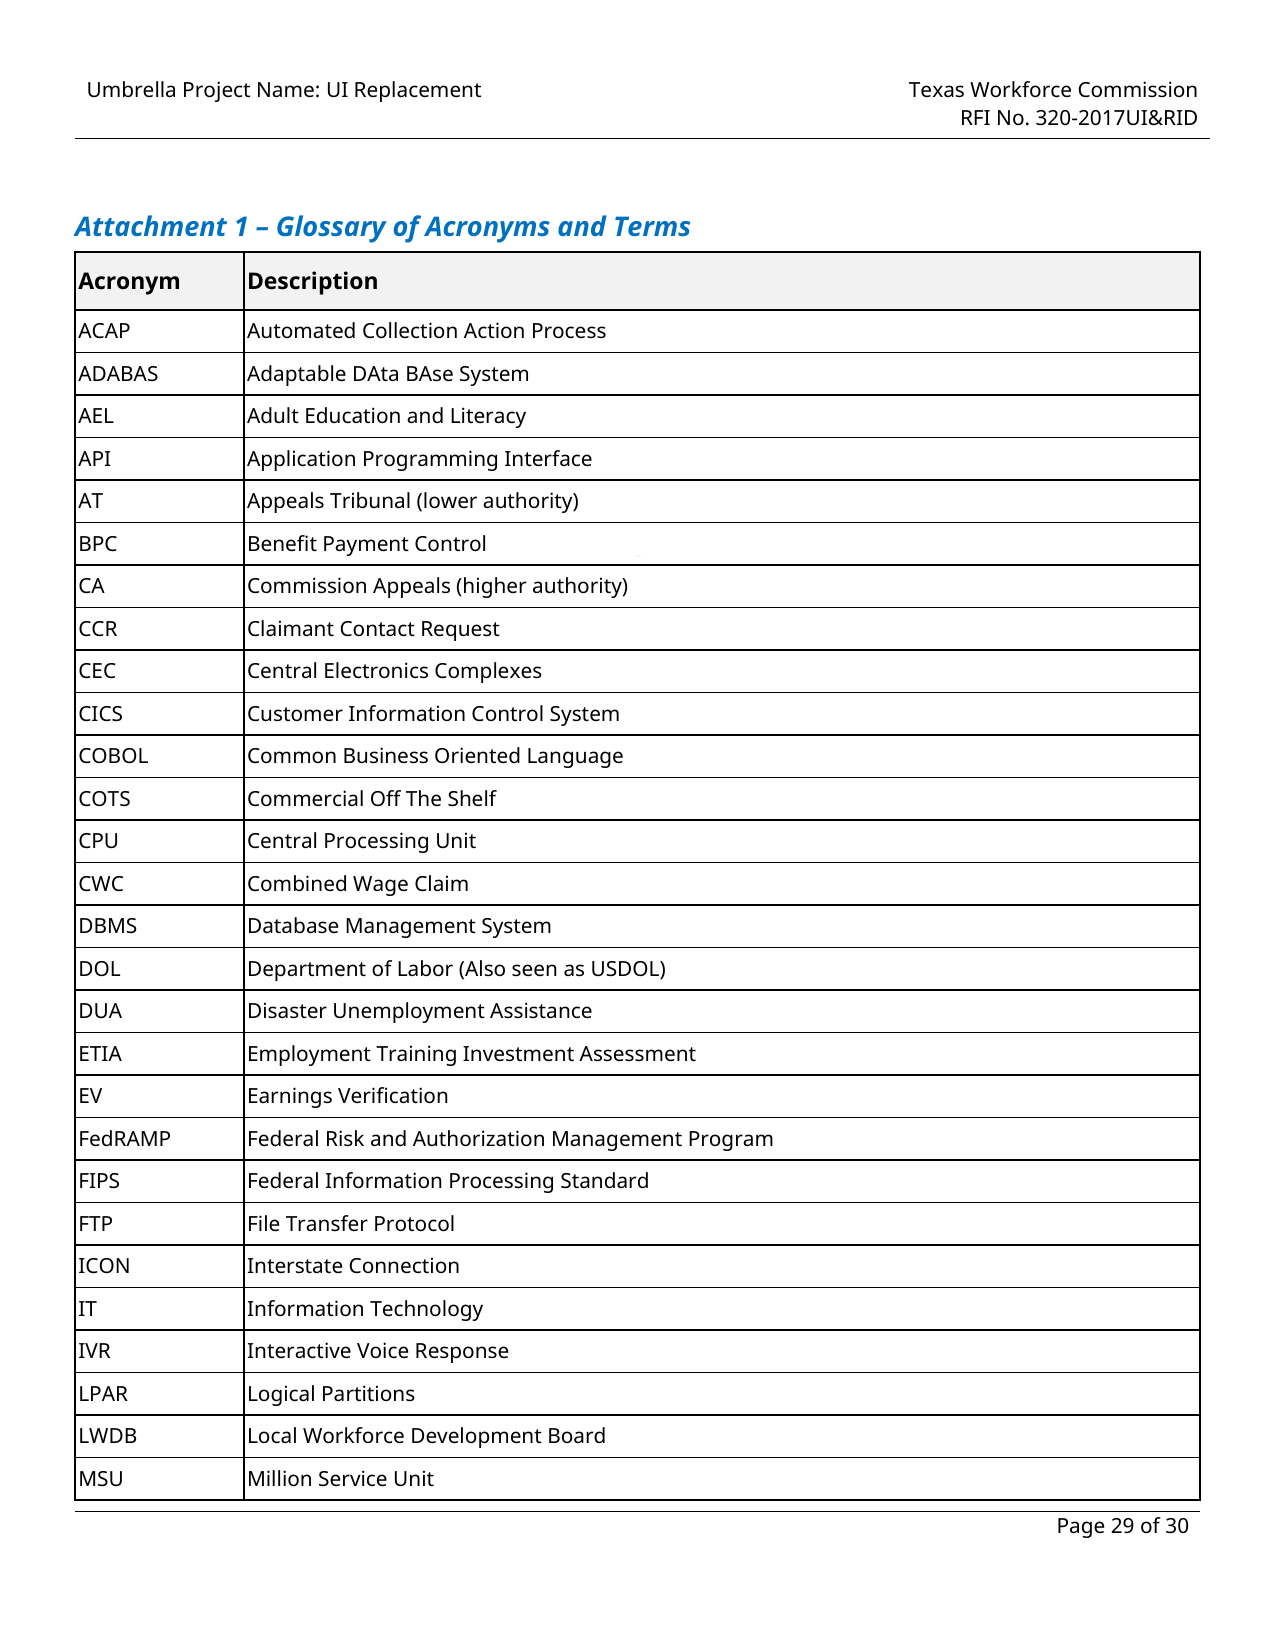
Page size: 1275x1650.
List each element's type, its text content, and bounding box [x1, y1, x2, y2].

table_cell Disaster Unemployment Assistance [245, 991, 1199, 1031]
table_cell Information Technology [245, 1288, 1199, 1329]
table_cell Customer Information Control System [245, 693, 1199, 734]
table_cell Application Programming Interface [245, 438, 1199, 479]
table_cell Commercial Off The Shelf [245, 778, 1199, 819]
table_cell Common Business Oriented Language [245, 736, 1199, 776]
table_cell Claimant Contact Request [245, 608, 1199, 649]
table_cell Earnings Verification [245, 1076, 1199, 1116]
table_cell AT [76, 481, 243, 521]
table_cell EV [76, 1076, 243, 1116]
table_cell Interstate Connection [245, 1246, 1199, 1286]
table_cell AEL [76, 396, 243, 436]
table_cell Department of Labor (Also seen as USDOL) [245, 948, 1199, 989]
table_cell Automated Collection Action Process [245, 311, 1199, 351]
table_cell File Transfer Protocol [245, 1203, 1199, 1244]
table_cell ACAP [76, 311, 243, 351]
table_cell CPU [76, 821, 243, 861]
table_cell CICS [76, 693, 243, 734]
table_cell LWDB [76, 1416, 243, 1456]
table_cell Benefit Payment Control [245, 523, 1199, 564]
table_cell COBOL [76, 736, 243, 776]
table_cell Employment Training Investment Assessment [245, 1033, 1199, 1074]
table_cell Combined Wage Claim [245, 863, 1199, 904]
table_cell Federal Information Processing Standard [245, 1161, 1199, 1201]
table_cell CA [76, 566, 243, 606]
table_cell ADABAS [76, 353, 243, 394]
table_cell BPC [76, 523, 243, 564]
table_cell CCR [76, 608, 243, 649]
table_cell MSU [76, 1458, 243, 1499]
table_cell DUA [76, 991, 243, 1031]
table_cell Interactive Voice Response [245, 1331, 1199, 1371]
table_cell FedRAMP [76, 1118, 243, 1159]
subtitle Attachment 1 – Glossary of Acronyms and Terms [75, 208, 1200, 245]
table_cell Commission Appeals (higher authority) [245, 566, 1199, 606]
table_cell Central Electronics Complexes [245, 651, 1199, 691]
table_cell IVR [76, 1331, 243, 1371]
table_header Description [245, 253, 1199, 309]
table_header Acronym [76, 253, 243, 309]
table_cell Million Service Unit [245, 1458, 1199, 1499]
table_cell COTS [76, 778, 243, 819]
table_cell ICON [76, 1246, 243, 1286]
table_cell CWC [76, 863, 243, 904]
table_cell Appeals Tribunal (lower authority) [245, 481, 1199, 521]
table_cell Adult Education and Literacy [245, 396, 1199, 436]
table_cell Local Workforce Development Board [245, 1416, 1199, 1456]
table_cell API [76, 438, 243, 479]
table_cell IT [76, 1288, 243, 1329]
table_cell DBMS [76, 906, 243, 946]
table_cell Central Processing Unit [245, 821, 1199, 861]
table_cell Database Management System [245, 906, 1199, 946]
table_cell FTP [76, 1203, 243, 1244]
table_cell ETIA [76, 1033, 243, 1074]
table_cell Adaptable DAta BAse System [245, 353, 1199, 394]
table_cell DOL [76, 948, 243, 989]
table_cell Logical Partitions [245, 1373, 1199, 1414]
table_cell LPAR [76, 1373, 243, 1414]
table_cell FIPS [76, 1161, 243, 1201]
table_cell CEC [76, 651, 243, 691]
table_cell Federal Risk and Authorization Management Program [245, 1118, 1199, 1159]
